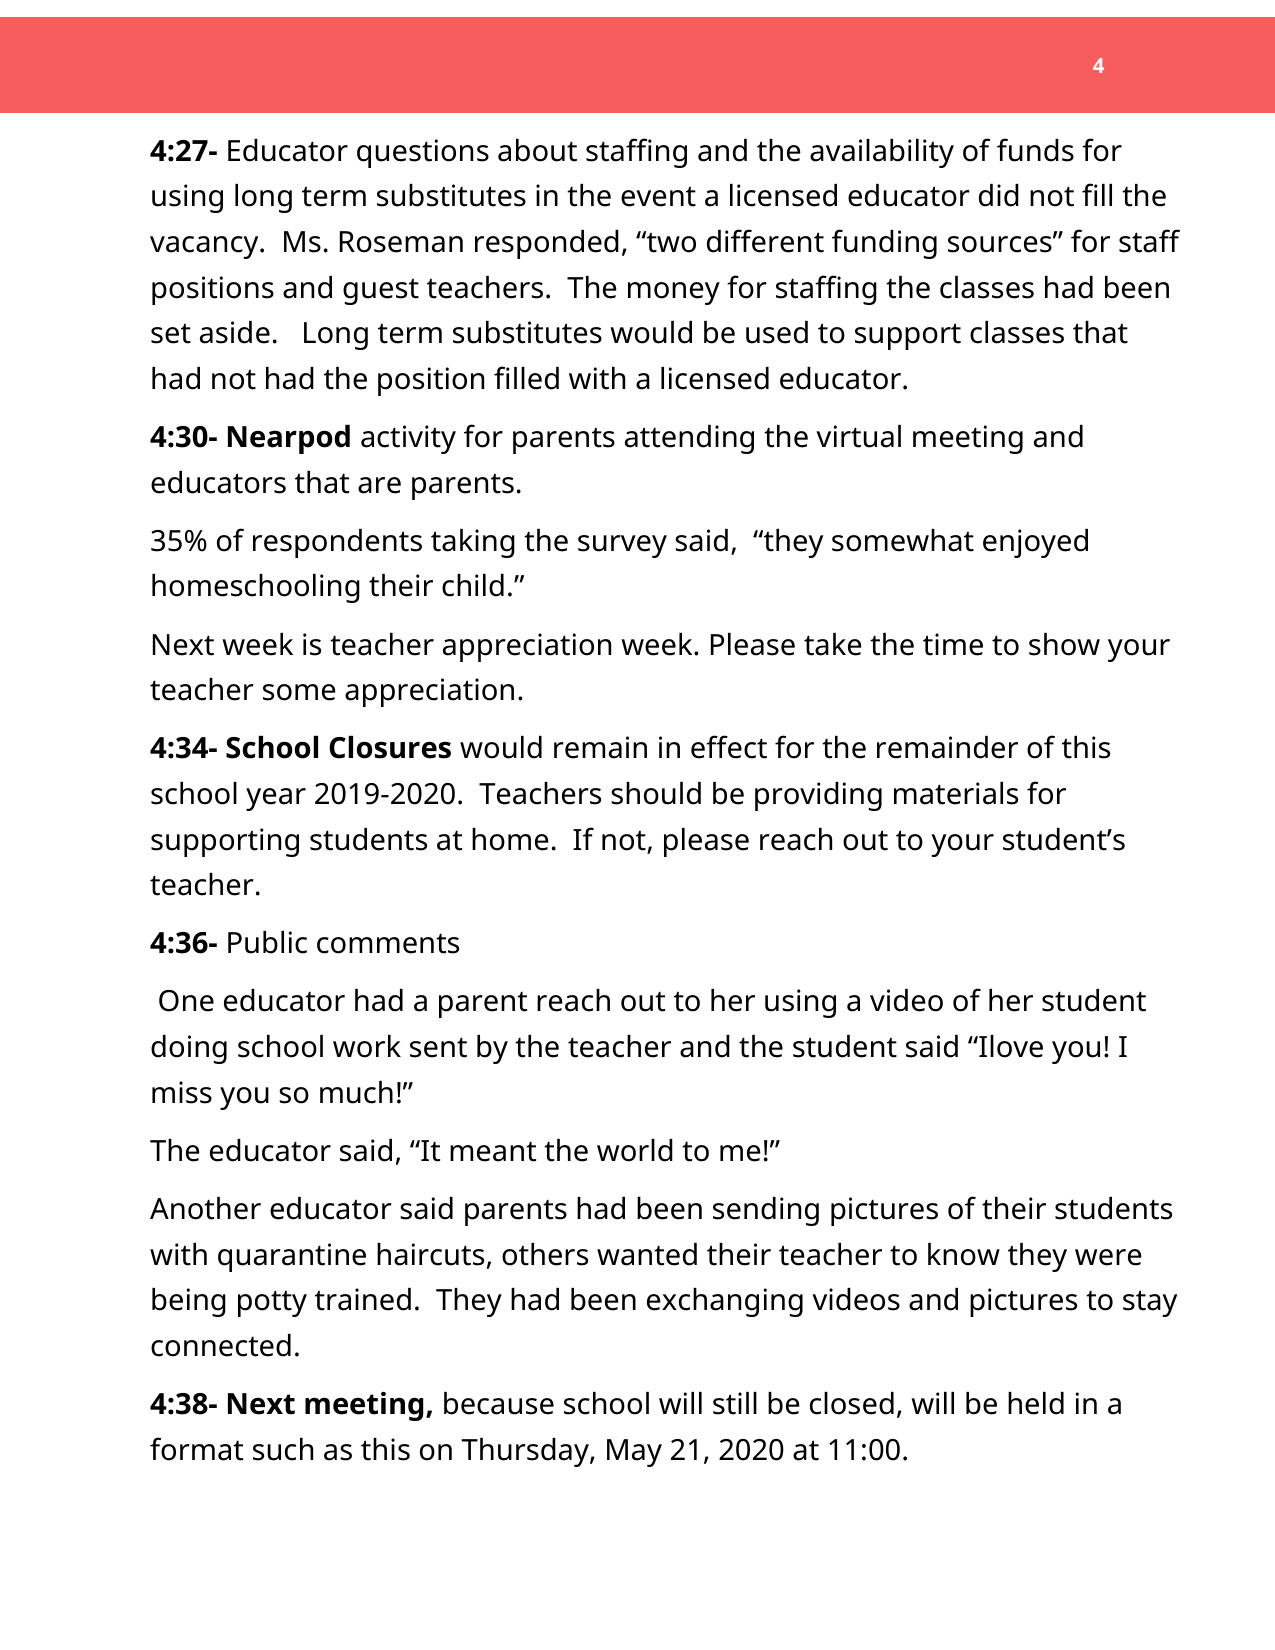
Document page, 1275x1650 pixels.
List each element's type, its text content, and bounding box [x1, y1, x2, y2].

text 35% of respondents taking the survey said, “they somewhat enjoyed homeschooling their child.” [150, 520, 1181, 605]
text 4:38- Next meeting, because school will still be closed, will be held in a format such as this on Thursday, May 21, 2020 at 11:00. [150, 1383, 1181, 1468]
text Next week is teacher appreciation week. Please take the time to show your teacher some appreciation. [150, 624, 1181, 709]
text 4:34- School Closures would remain in effect for the remainder of this school year 2019-2020. Teachers should be providing materials for supporting students at home. If not, please reach out to your student’s teacher. [150, 727, 1181, 904]
text 4:27- Educator questions about staffing and the availability of funds for using long term substitutes in the event a licensed educator did not fill the vacancy. Ms. Roseman responded, “two different funding sources” for staff positions and guest teachers. The money for staffing the classes had been set aside. Long term substitutes would be used to support classes that had not had the position filled with a licensed educator. [150, 130, 1181, 398]
text Another educator said parents had been sending pictures of their students with quarantine haircuts, others wanted their teacher to know they were being potty trained. They had been exchanging videos and pictures to stay connected. [150, 1188, 1181, 1365]
text 4:36- Public comments [150, 922, 1181, 962]
text 4:30- Nearpod activity for parents attending the virtual meeting and educators that are parents. [150, 416, 1181, 502]
text One educator had a parent reach out to her using a video of her student doing school work sent by the teacher and the student said “Ilove you! I miss you so much!” [150, 981, 1181, 1112]
text The educator said, “It meant the world to me!” [150, 1130, 1181, 1170]
